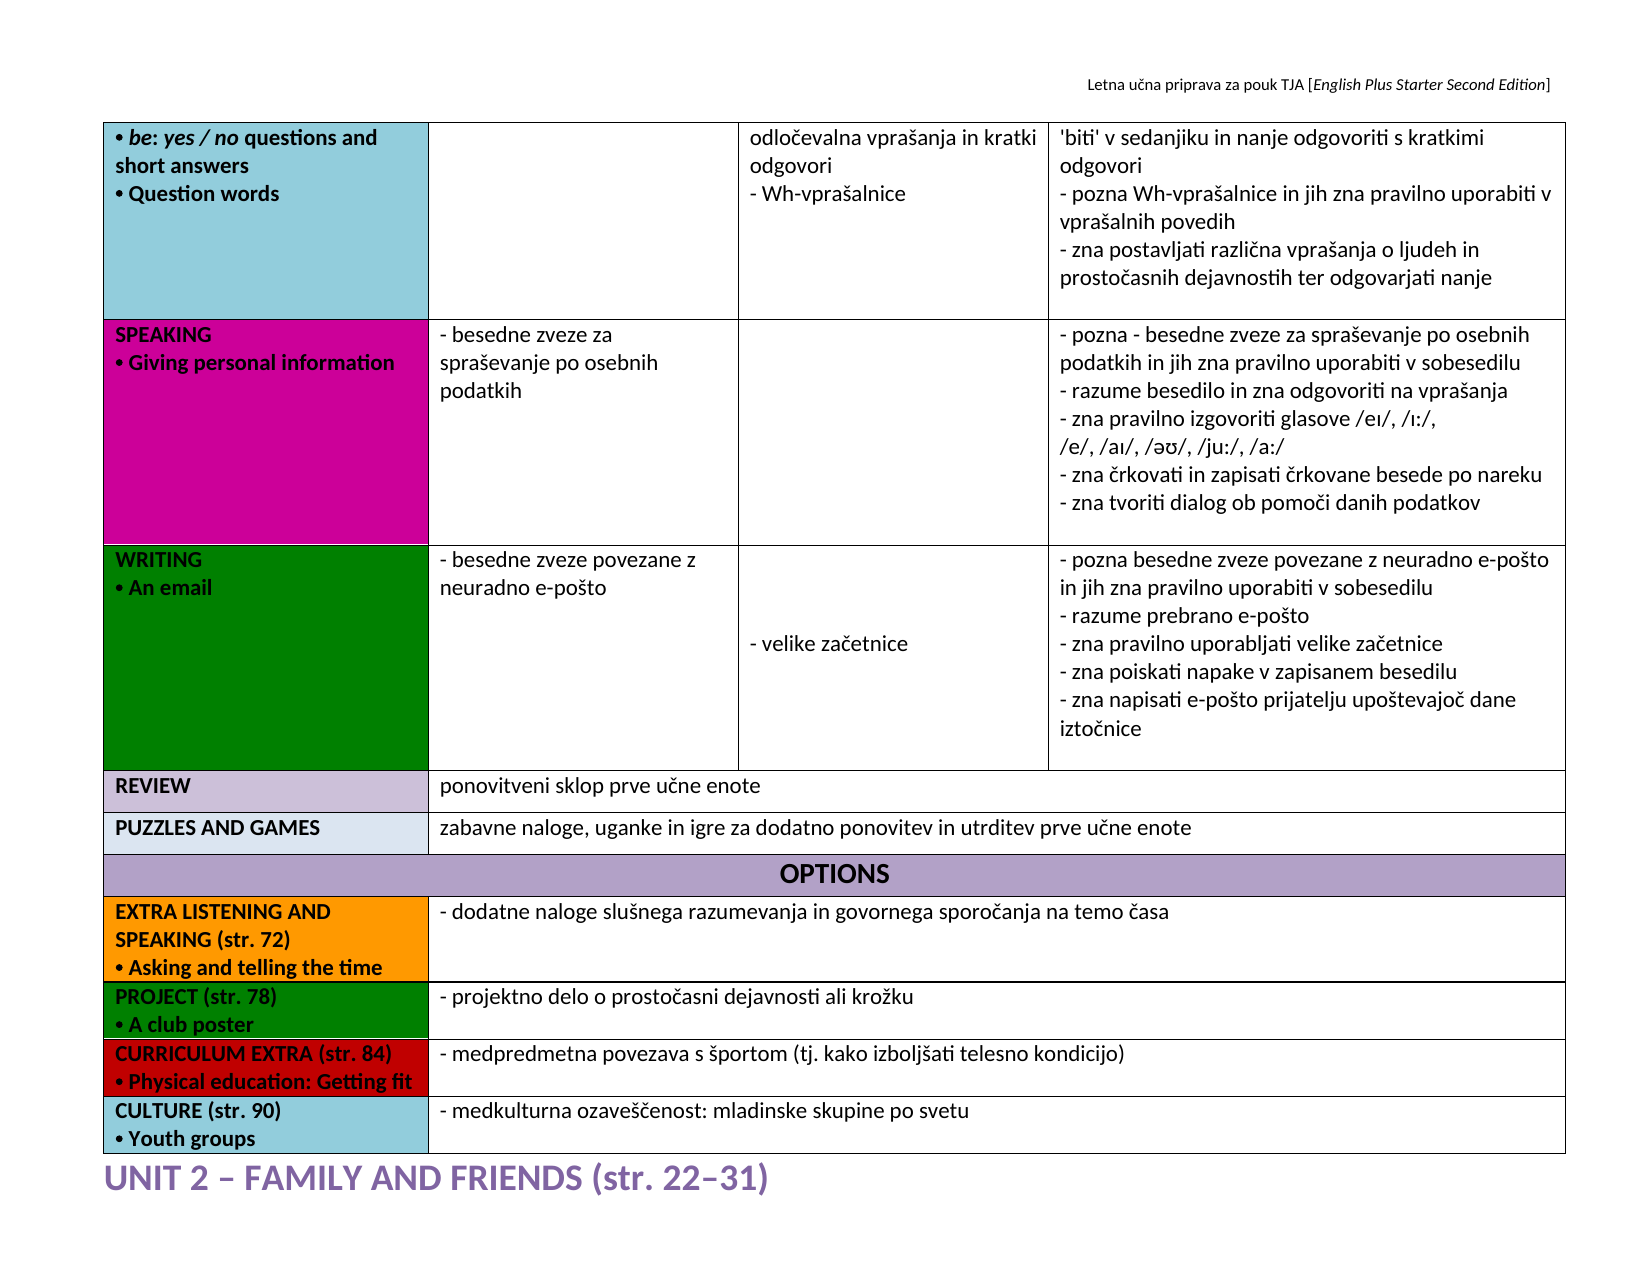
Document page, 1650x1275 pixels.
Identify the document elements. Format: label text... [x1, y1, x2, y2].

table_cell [1049, 123, 1565, 319]
table_cell - pozna - besedne zveze za spraševanje po osebnih podatkih in jih zna pravilno uporabiti v sobesedilu - razume besedilo in zna odgovoriti na vprašanja - zna pravilno izgovoriti glasove /eɪ/, /ɪ:/, /e/, /aɪ/, /əʊ/, /ju:/, /a:/ - zna črkovati in zapisati črkovane besede po nareku - zna tvoriti dialog ob pomoči danih podatkov [1049, 320, 1565, 544]
table_cell - dodatne naloge slušnega razumevanja in govornega sporočanja na temo časa [429, 897, 1565, 981]
table_cell CULTURE (str. 90) Youth groups [104, 1097, 428, 1153]
table_cell CURRICULUM EXTRA (str. 84) Physical education: Getting fit [104, 1040, 428, 1096]
table_cell - pozna besedne zveze povezane z neuradno e-pošto in jih zna pravilno uporabiti v sobesedilu - razume prebrano e-pošto - zna pravilno uporabljati velike začetnice - zna poiskati napake v zapisanem besedilu - zna napisati e-pošto prijatelju upoštevajoč dane iztočnice [1049, 546, 1565, 770]
table_cell - besedne zveze za spraševanje po osebnih podatkih [429, 320, 738, 544]
table_cell REVIEW [104, 771, 428, 812]
text UNIT 2 – FAMILY AND FRIENDS (str. 22–31) [103, 1154, 1536, 1199]
table_cell OPTIONS [104, 855, 1565, 896]
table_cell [739, 123, 1048, 319]
table_cell - medkulturna ozaveščenost: mladinske skupine po svetu [429, 1097, 1565, 1153]
table_cell - besedne zveze povezane z neuradno e-pošto [429, 546, 738, 770]
table_cell - velike začetnice [739, 546, 1048, 770]
table_cell EXTRA LISTENING AND SPEAKING (str. 72) Asking and telling the time [104, 897, 428, 981]
table_cell PUZZLES AND GAMES [104, 813, 428, 854]
table_cell [429, 123, 738, 319]
table_cell [739, 320, 1048, 544]
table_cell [104, 123, 428, 319]
table_cell PROJECT (str. 78) A club poster [104, 983, 428, 1038]
table_cell - projektno delo o prostočasni dejavnosti ali krožku [429, 983, 1565, 1038]
table_cell SPEAKING Giving personal information [104, 320, 428, 544]
table_cell zabavne naloge, uganke in igre za dodatno ponovitev in utrditev prve učne enote [429, 813, 1565, 854]
table_cell WRITING An email [104, 546, 428, 770]
table_cell ponovitveni sklop prve učne enote [429, 771, 1565, 812]
table_cell - medpredmetna povezava s športom (tj. kako izboljšati telesno kondicijo) [429, 1040, 1565, 1096]
